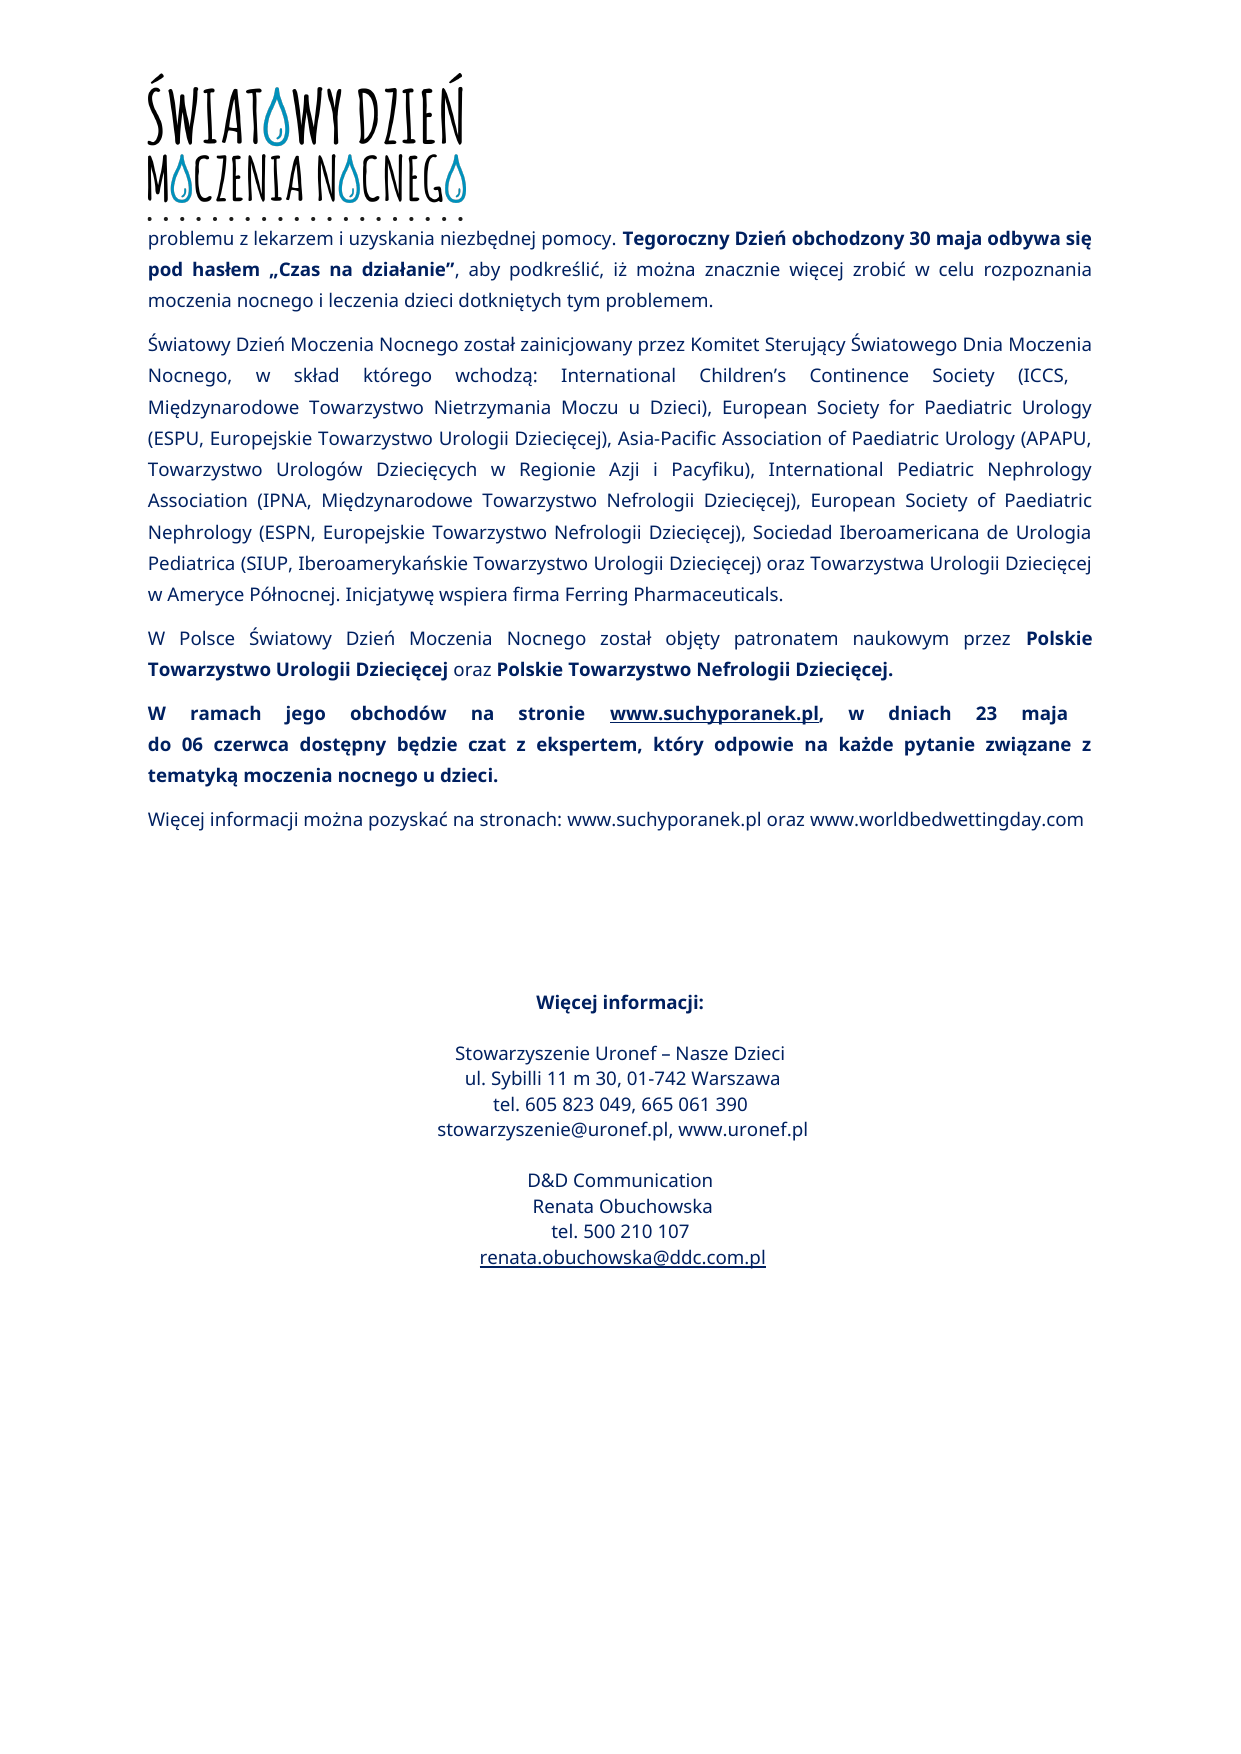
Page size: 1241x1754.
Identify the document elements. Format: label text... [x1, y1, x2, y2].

picture [147, 73, 466, 221]
picture [449, 167, 462, 199]
text Światowy Dzień Moczenia Nocnego został zainicjowany przez Komitet Sterujący Światowego Dnia Moczenia Nocnego, w skład którego wchodzą: International Children’s Continence Society (ICCS, Międzynarodowe Towarzystwo Nietrzymania Moczu u Dzieci), European Society for Paediatric Urology (ESPU, Europejskie Towarzystwo Urologii Dziecięcej), Asia-Pacific Association of Paediatric Urology (APAPU, Towarzystwo Urologów Dziecięcych w Regionie Azji i Pacyfiku), International Pediatric Nephrology Association (IPNA, Międzynarodowe Towarzystwo Nefrologii Dziecięcej), European Society of Paediatric Nephrology (ESPN, Europejskie Towarzystwo Nefrologii Dziecięcej), Sociedad Iberoamericana de Urologia Pediatrica (SIUP, Iberoamerykańskie Towarzystwo Urologii Dziecięcej) oraz Towarzystwa Urologii Dziecięcej w Ameryce Północnej. Inicjatywę wspiera firma Ferring Pharmaceuticals. [148, 327, 1093, 608]
text ul. Sybilli 11 m 30, 01-742 Warszawa [148, 1066, 1093, 1091]
text renata.obuchowska@ddc.com.pl [148, 1244, 1093, 1270]
text W ramach jego obchodów na stronie www.suchyporanek.pl, w dniach 23 maja do 06 czerwca dostępny będzie czat z ekspertem, który odpowie na każde pytanie związane z tematyką moczenia nocnego u dzieci. [148, 695, 1093, 789]
text D&D Communication [148, 1168, 1093, 1193]
text tel. 500 210 107 [148, 1219, 1093, 1244]
text stowarzyszenie@uronef.pl, www.uronef.pl [148, 1117, 1093, 1142]
text tel. 605 823 049, 665 061 390 [148, 1091, 1093, 1117]
text Renata Obuchowska [148, 1193, 1093, 1219]
text Więcej informacji można pozyskać na stronach: www.suchyporanek.pl oraz www.worldbedwettingday.com [148, 802, 1093, 833]
text Więcej informacji: [148, 989, 1093, 1015]
text Stowarzyszenie Uronef – Nasze Dzieci [148, 1040, 1093, 1066]
text W Polsce Światowy Dzień Moczenia Nocnego został objęty patronatem naukowym przez Polskie Towarzystwo Urologii Dziecięcej oraz Polskie Towarzystwo Nefrologii Dziecięcej. [148, 620, 1093, 683]
